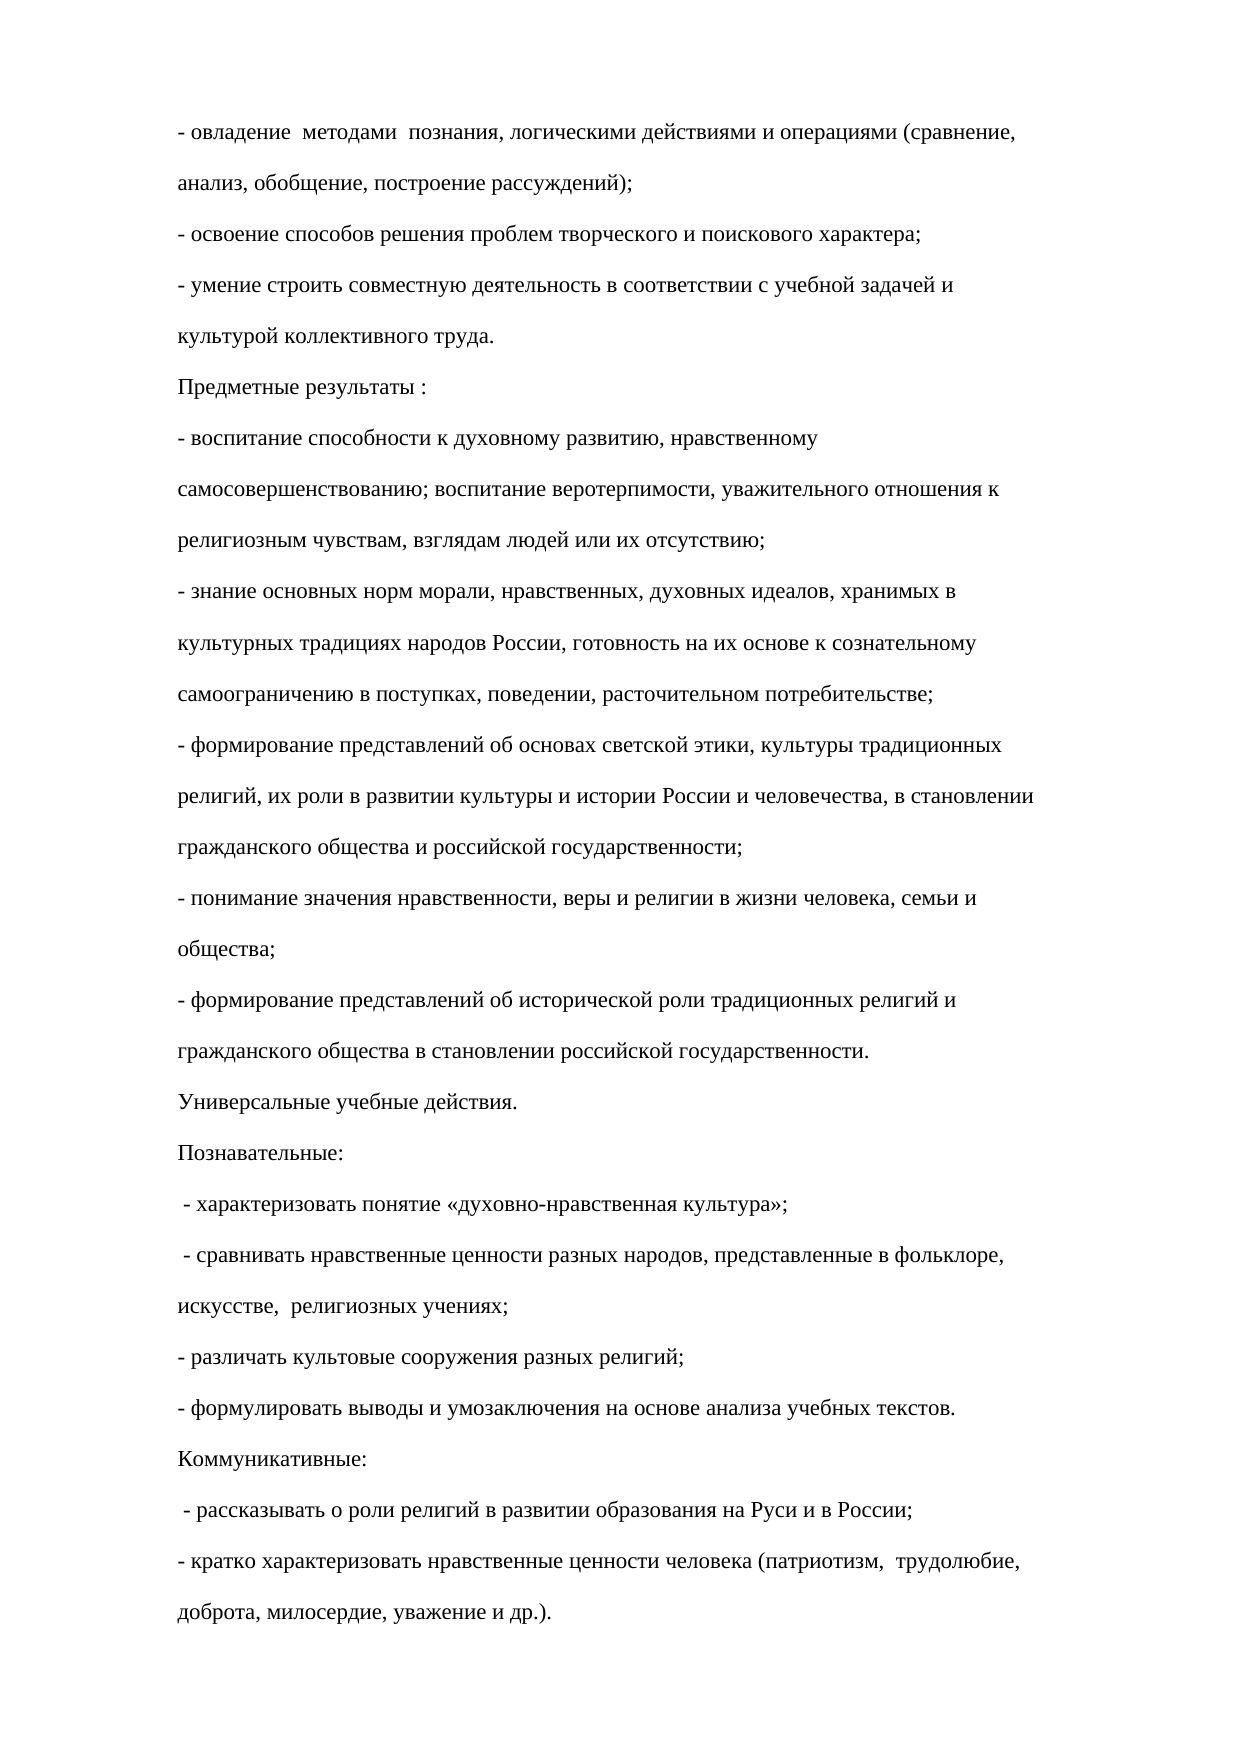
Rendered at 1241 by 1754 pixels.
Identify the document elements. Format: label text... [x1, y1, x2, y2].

text - формирование представлений об основах светской этики, культуры традиционных [177, 731, 1152, 757]
text - характеризовать понятие «духовно-нравственная культура»; [177, 1190, 1152, 1216]
text культурных традициях народов России, готовность на их основе к сознательному [177, 628, 1152, 655]
text Познавательные: [177, 1139, 1152, 1165]
text - знание основных норм морали, нравственных, духовных идеалов, хранимых в [177, 577, 1152, 604]
text Универсальные учебные действия. [177, 1088, 1152, 1114]
text самоограничению в поступках, поведении, расточительном потребительстве; [177, 679, 1152, 706]
text анализ, обобщение, построение рассуждений); [177, 169, 1152, 196]
text - овладение методами познания, логическими действиями и операциями (сравнение, [177, 118, 1152, 144]
text общества; [177, 935, 1152, 961]
text - понимание значения нравственности, веры и религии в жизни человека, семьи и [177, 884, 1152, 910]
text - различать культовые сооружения разных религий; [177, 1343, 1152, 1369]
text гражданского общества в становлении российской государственности. [177, 1037, 1152, 1063]
text доброта, милосердие, уважение и др.). [177, 1598, 1152, 1625]
text гражданского общества и российской государственности; [177, 833, 1152, 859]
text - умение строить совместную деятельность в соответствии с учебной задачей и [177, 271, 1152, 298]
text самосовершенствованию; воспитание веротерпимости, уважительного отношения к [177, 475, 1152, 502]
text - сравнивать нравственные ценности разных народов, представленные в фольклоре, [177, 1241, 1152, 1267]
text Коммуникативные: [177, 1445, 1152, 1472]
text - формулировать выводы и умозаключения на основе анализа учебных текстов. [177, 1394, 1152, 1421]
text - формирование представлений об исторической роли традиционных религий и [177, 986, 1152, 1012]
text - воспитание способности к духовному развитию, нравственному [177, 424, 1152, 451]
text - освоение способов решения проблем творческого и поискового характера; [177, 220, 1152, 247]
text культурой коллективного труда. [177, 322, 1152, 349]
text искусстве, религиозных учениях; [177, 1292, 1152, 1318]
text религий, их роли в развитии культуры и истории России и человечества, в становлении [177, 782, 1152, 808]
text - кратко характеризовать нравственные ценности человека (патриотизм, трудолюбие, [177, 1547, 1152, 1574]
text религиозным чувствам, взглядам людей или их отсутствию; [177, 526, 1152, 553]
text Предметные результаты : [177, 373, 1152, 400]
text - рассказывать о роли религий в развитии образования на Руси и в России; [177, 1496, 1152, 1523]
